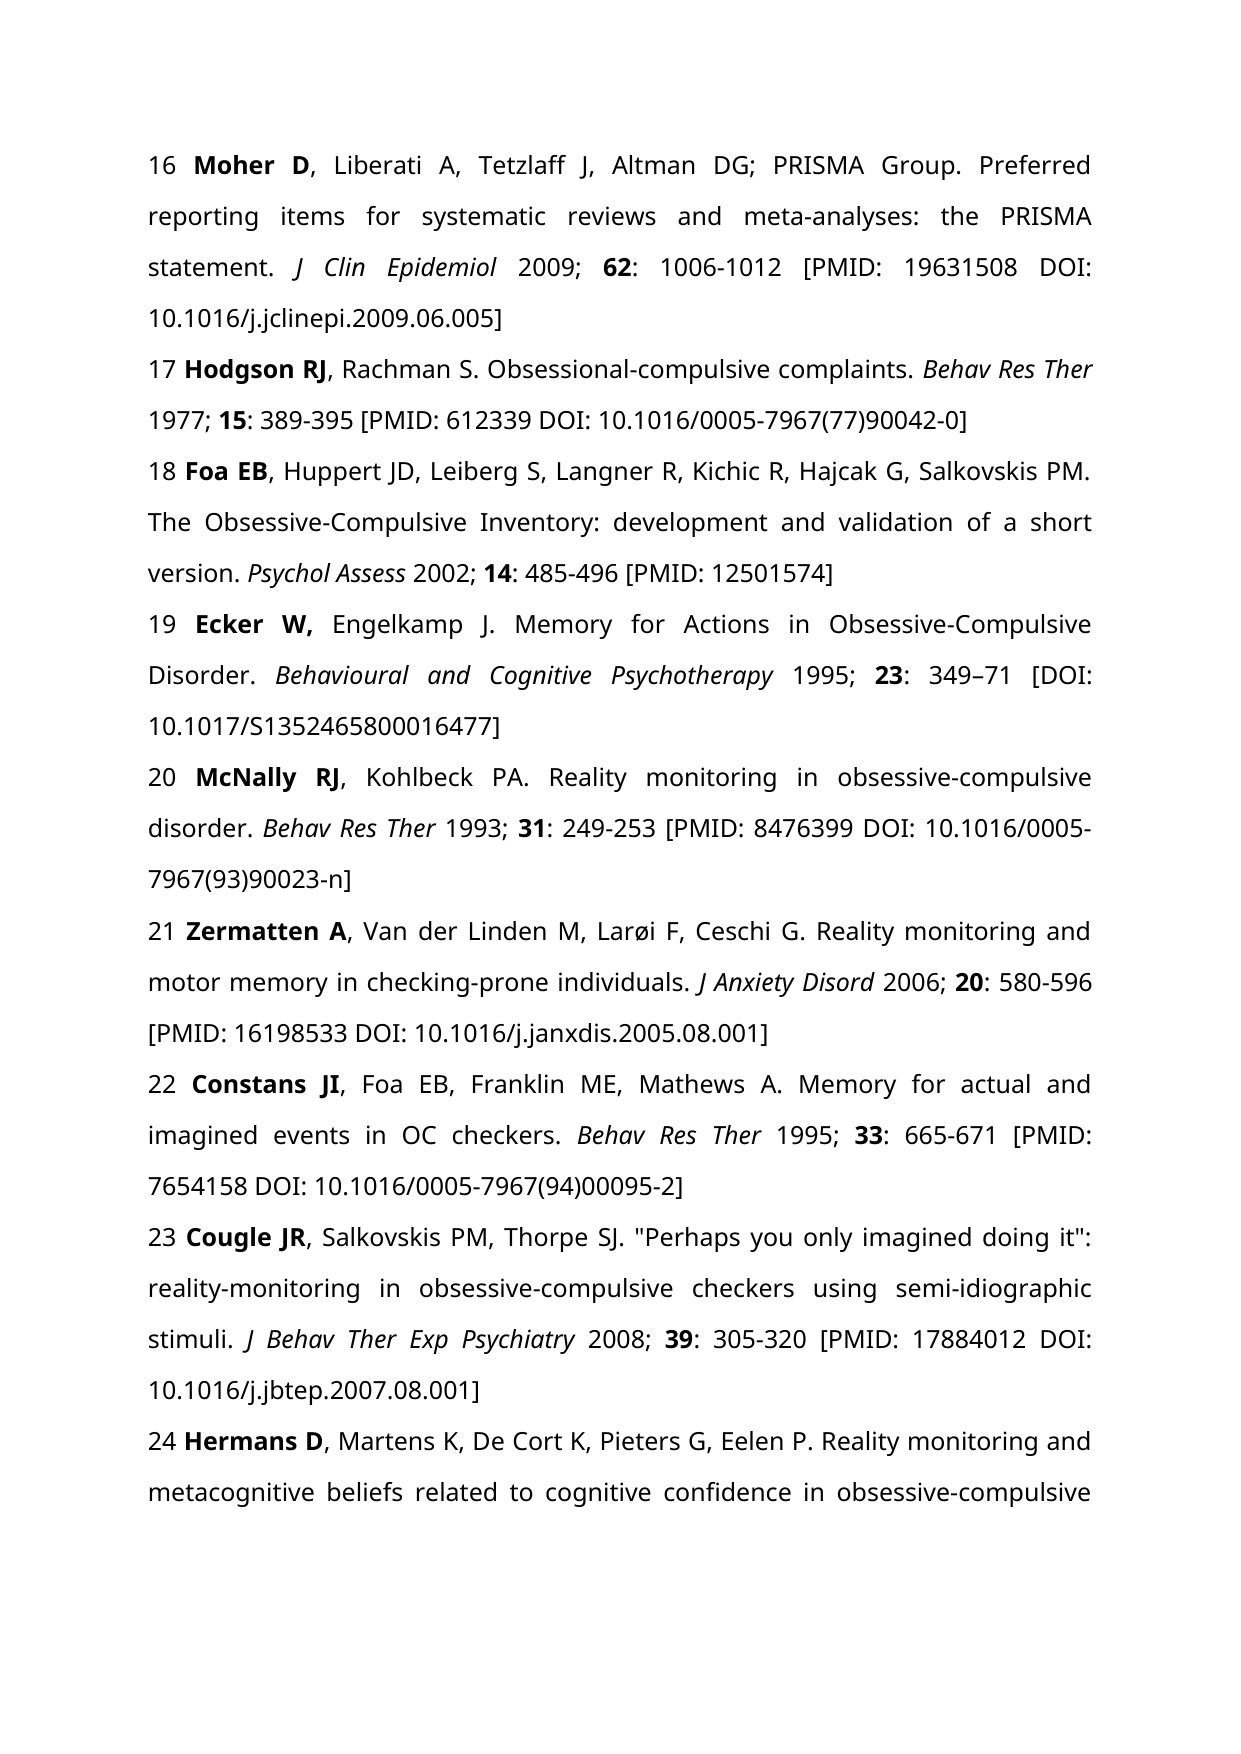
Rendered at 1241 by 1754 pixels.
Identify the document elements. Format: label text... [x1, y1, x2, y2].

text 16 Moher D, Liberati A, Tetzlaff J, Altman DG; PRISMA Group. Preferred reporting items for systematic reviews and meta-analyses: the PRISMA statement. J Clin Epidemiol 2009; 62: 1006-1012 [PMID: 19631508 DOI: 10.1016/j.jclinepi.2009.06.005] [148, 148, 1093, 335]
text 18 Foa EB, Huppert JD, Leiberg S, Langner R, Kichic R, Hajcak G, Salkovskis PM. The Obsessive-Compulsive Inventory: development and validation of a short version. Psychol Assess 2002; 14: 485-496 [PMID: 12501574] [148, 454, 1093, 590]
text 21 Zermatten A, Van der Linden M, Larøi F, Ceschi G. Reality monitoring and motor memory in checking-prone individuals. J Anxiety Disord 2006; 20: 580-596 [PMID: 16198533 DOI: 10.1016/j.janxdis.2005.08.001] [148, 913, 1093, 1049]
text 20 McNally RJ, Kohlbeck PA. Reality monitoring in obsessive-compulsive disorder. Behav Res Ther 1993; 31: 249-253 [PMID: 8476399 DOI: 10.1016/0005-7967(93)90023-n] [148, 760, 1093, 896]
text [148, 1424, 1093, 1509]
text 22 Constans JI, Foa EB, Franklin ME, Mathews A. Memory for actual and imagined events in OC checkers. Behav Res Ther 1995; 33: 665-671 [PMID: 7654158 DOI: 10.1016/0005-7967(94)00095-2] [148, 1066, 1093, 1202]
text 17 Hodgson RJ, Rachman S. Obsessional-compulsive complaints. Behav Res Ther 1977; 15: 389-395 [PMID: 612339 DOI: 10.1016/0005-7967(77)90042-0] [148, 352, 1093, 437]
text 19 Ecker W, Engelkamp J. Memory for Actions in Obsessive-Compulsive Disorder. Behavioural and Cognitive Psychotherapy 1995; 23: 349–71 [DOI: 10.1017/S1352465800016477] [148, 607, 1093, 743]
text 23 Cougle JR, Salkovskis PM, Thorpe SJ. "Perhaps you only imagined doing it": reality-monitoring in obsessive-compulsive checkers using semi-idiographic stimuli. J Behav Ther Exp Psychiatry 2008; 39: 305-320 [PMID: 17884012 DOI: 10.1016/j.jbtep.2007.08.001] [148, 1219, 1093, 1407]
